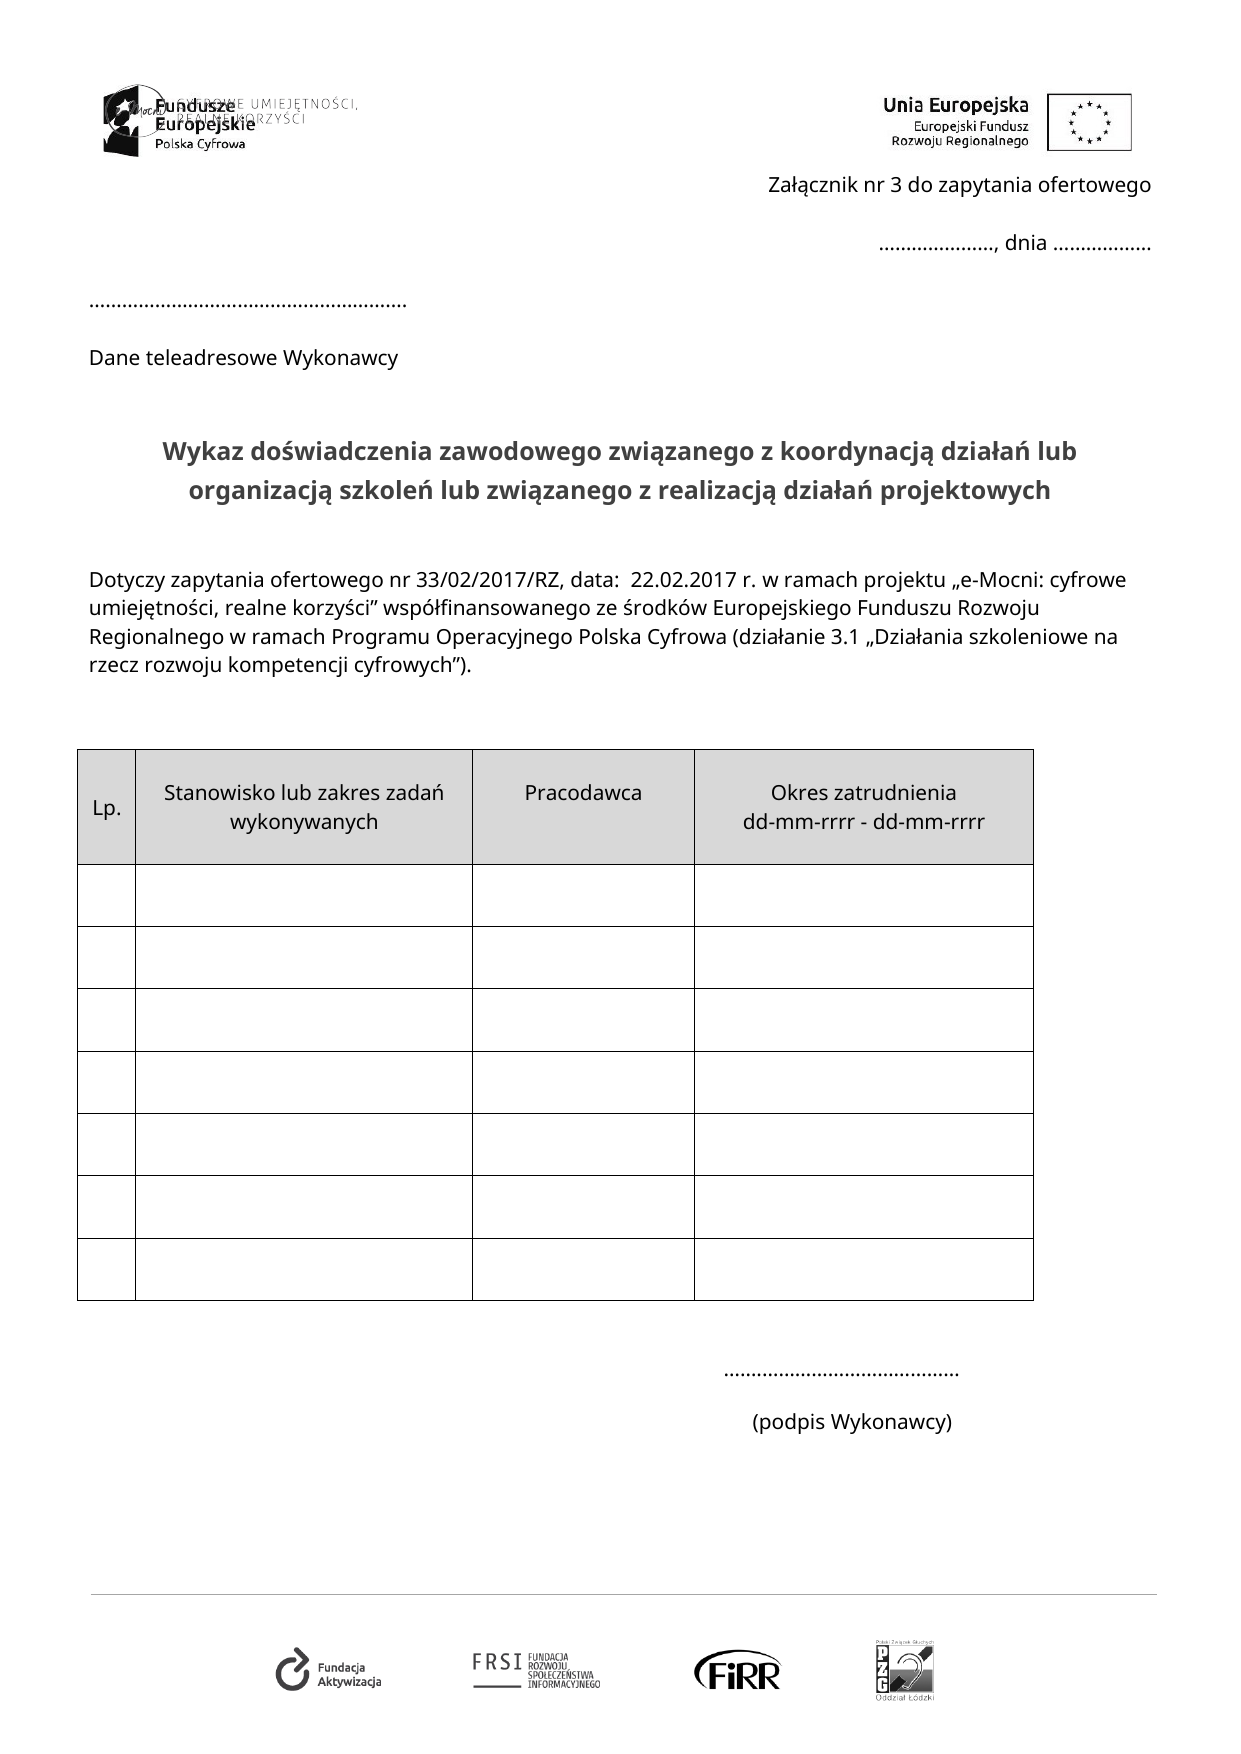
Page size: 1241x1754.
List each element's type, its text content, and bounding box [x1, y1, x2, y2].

picture [841, 81, 1132, 102]
picture [103, 81, 364, 102]
table_cell [78, 1239, 135, 1300]
table_cell [695, 1239, 1033, 1300]
table_cell [473, 865, 694, 926]
table_cell [473, 927, 694, 988]
table_cell [78, 1176, 135, 1237]
table_cell [78, 989, 135, 1051]
text Załącznik nr 3 do zapytania ofertowego [89, 102, 1152, 199]
table_cell [473, 1114, 694, 1175]
table_cell [136, 1114, 472, 1175]
picture [194, 1625, 1018, 1719]
table_cell [695, 1114, 1033, 1175]
text …………………, dnia ……………… [89, 228, 1152, 256]
table_cell [695, 865, 1033, 926]
table_cell [78, 927, 135, 988]
table_cell [695, 1052, 1033, 1113]
table_cell [136, 1176, 472, 1237]
table_cell [695, 1176, 1033, 1237]
text …….……………………………… [457, 1354, 1152, 1382]
table_cell [136, 865, 472, 926]
text …………………………………………………. [89, 286, 1152, 314]
table_cell [136, 1239, 472, 1300]
table_cell [695, 989, 1033, 1051]
table_cell [136, 989, 472, 1051]
text Dotyczy zapytania ofertowego nr 33/02/2017/RZ, data: 22.02.2017 r. w ramach projektu „e-Mocni: cyfrowe umiejętności, realne korzyści” współfinansowanego ze środków Europejskiego Funduszu Rozwoju Regionalnego w ramach Programu Operacyjnego Polska Cyfrowa (działanie 3.1 „Działania szkoleniowe na rzecz rozwoju kompetencji cyfrowych”). [89, 565, 1152, 679]
table_header Lp. [78, 750, 135, 864]
table_cell [78, 1052, 135, 1113]
text Wykaz doświadczenia zawodowego związanego z koordynacją działań lub organizacją szkoleń lub związanego z realizacją działań projektowych [89, 433, 1152, 507]
text Dane teleadresowe Wykonawcy [89, 343, 1152, 372]
table_cell [473, 989, 694, 1051]
table_cell [473, 1239, 694, 1300]
table_cell [136, 1052, 472, 1113]
table_header Stanowisko lub zakres zadań wykonywanych [136, 750, 472, 864]
table_cell [473, 1052, 694, 1113]
table_cell [695, 927, 1033, 988]
table_header Pracodawca [473, 750, 694, 864]
table_header Okres zatrudnienia dd-mm-rrrr - dd-mm-rrrr [695, 750, 1033, 864]
table_cell [473, 1176, 694, 1237]
table_cell [78, 1114, 135, 1175]
table_cell [136, 927, 472, 988]
table_cell [78, 865, 135, 926]
text (podpis Wykonawcy) [679, 1407, 1152, 1436]
